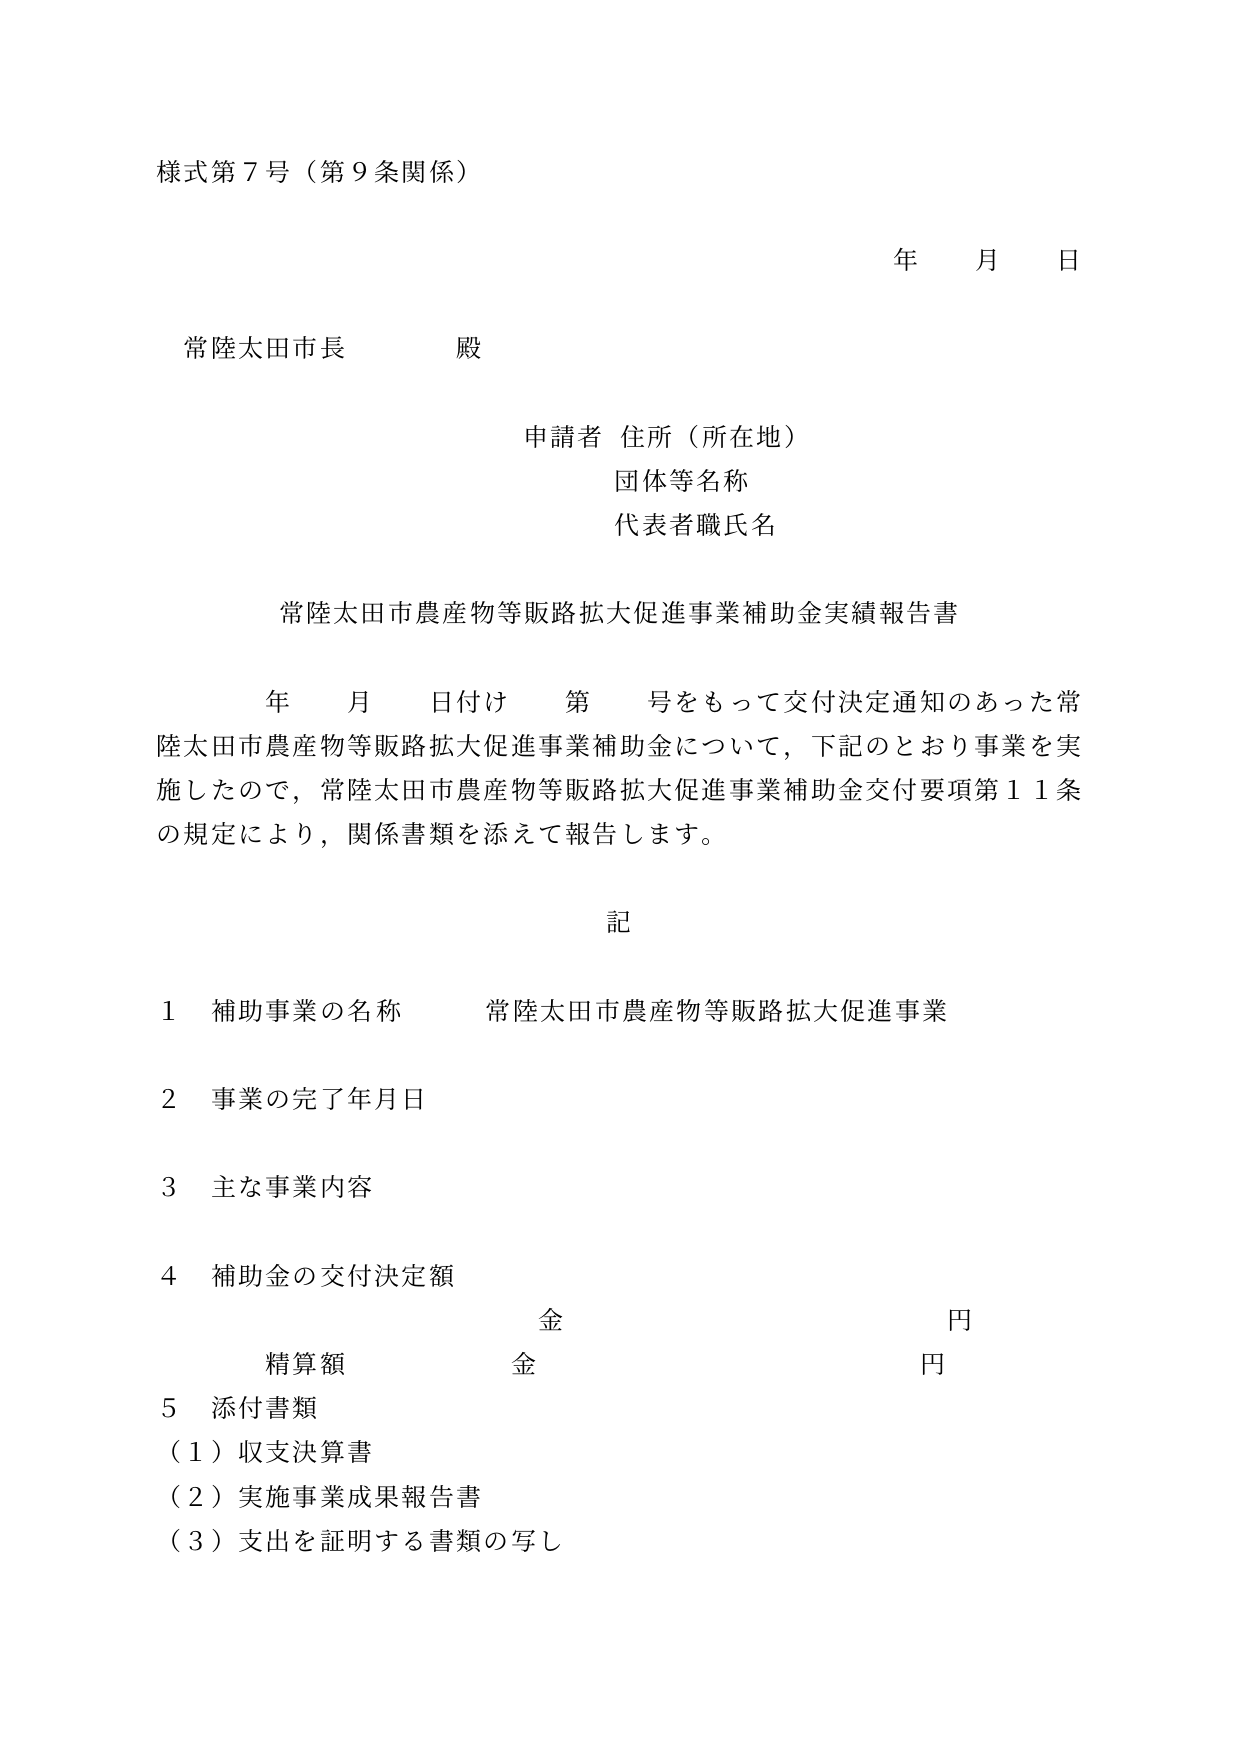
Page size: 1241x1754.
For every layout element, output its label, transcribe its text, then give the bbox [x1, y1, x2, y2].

text 常陸太田市農産物等販路拡大促進事業補助金実績報告書 [156, 590, 1084, 634]
text 金 円 [156, 1297, 1084, 1341]
text ５ 添付書類 [156, 1385, 1084, 1429]
text 団体等名称 [156, 457, 1084, 502]
text 精算額 金 円 [156, 1341, 1084, 1385]
text ４ 補助金の交付決定額 [156, 1252, 1084, 1297]
text 代表者職氏名 [156, 502, 1084, 546]
text （１）収支決算書 [156, 1429, 1084, 1473]
text １ 補助事業の名称 常陸太田市農産物等販路拡大促進事業 [156, 987, 1084, 1032]
text 記 [156, 899, 1084, 943]
text （３）支出を証明する書類の写し [156, 1517, 1084, 1562]
text 様式第７号（第９条関係） [156, 148, 1084, 192]
text ３ 主な事業内容 [156, 1164, 1084, 1208]
text 常陸太田市長 殿 [156, 325, 1084, 369]
text （２）実施事業成果報告書 [156, 1473, 1084, 1517]
text 年 月 日付け 第 号をもって交付決定通知のあった常陸太田市農産物等販路拡大促進事業補助金について，下記のとおり事業を実施したので，常陸太田市農産物等販路拡大促進事業補助金交付要項第１１条の規定により，関係書類を添えて報告します。 [156, 678, 1084, 855]
text ２ 事業の完了年月日 [156, 1076, 1084, 1120]
text 申請者 住所（所在地） [156, 413, 1084, 457]
text 年 月 日 [156, 237, 1084, 281]
